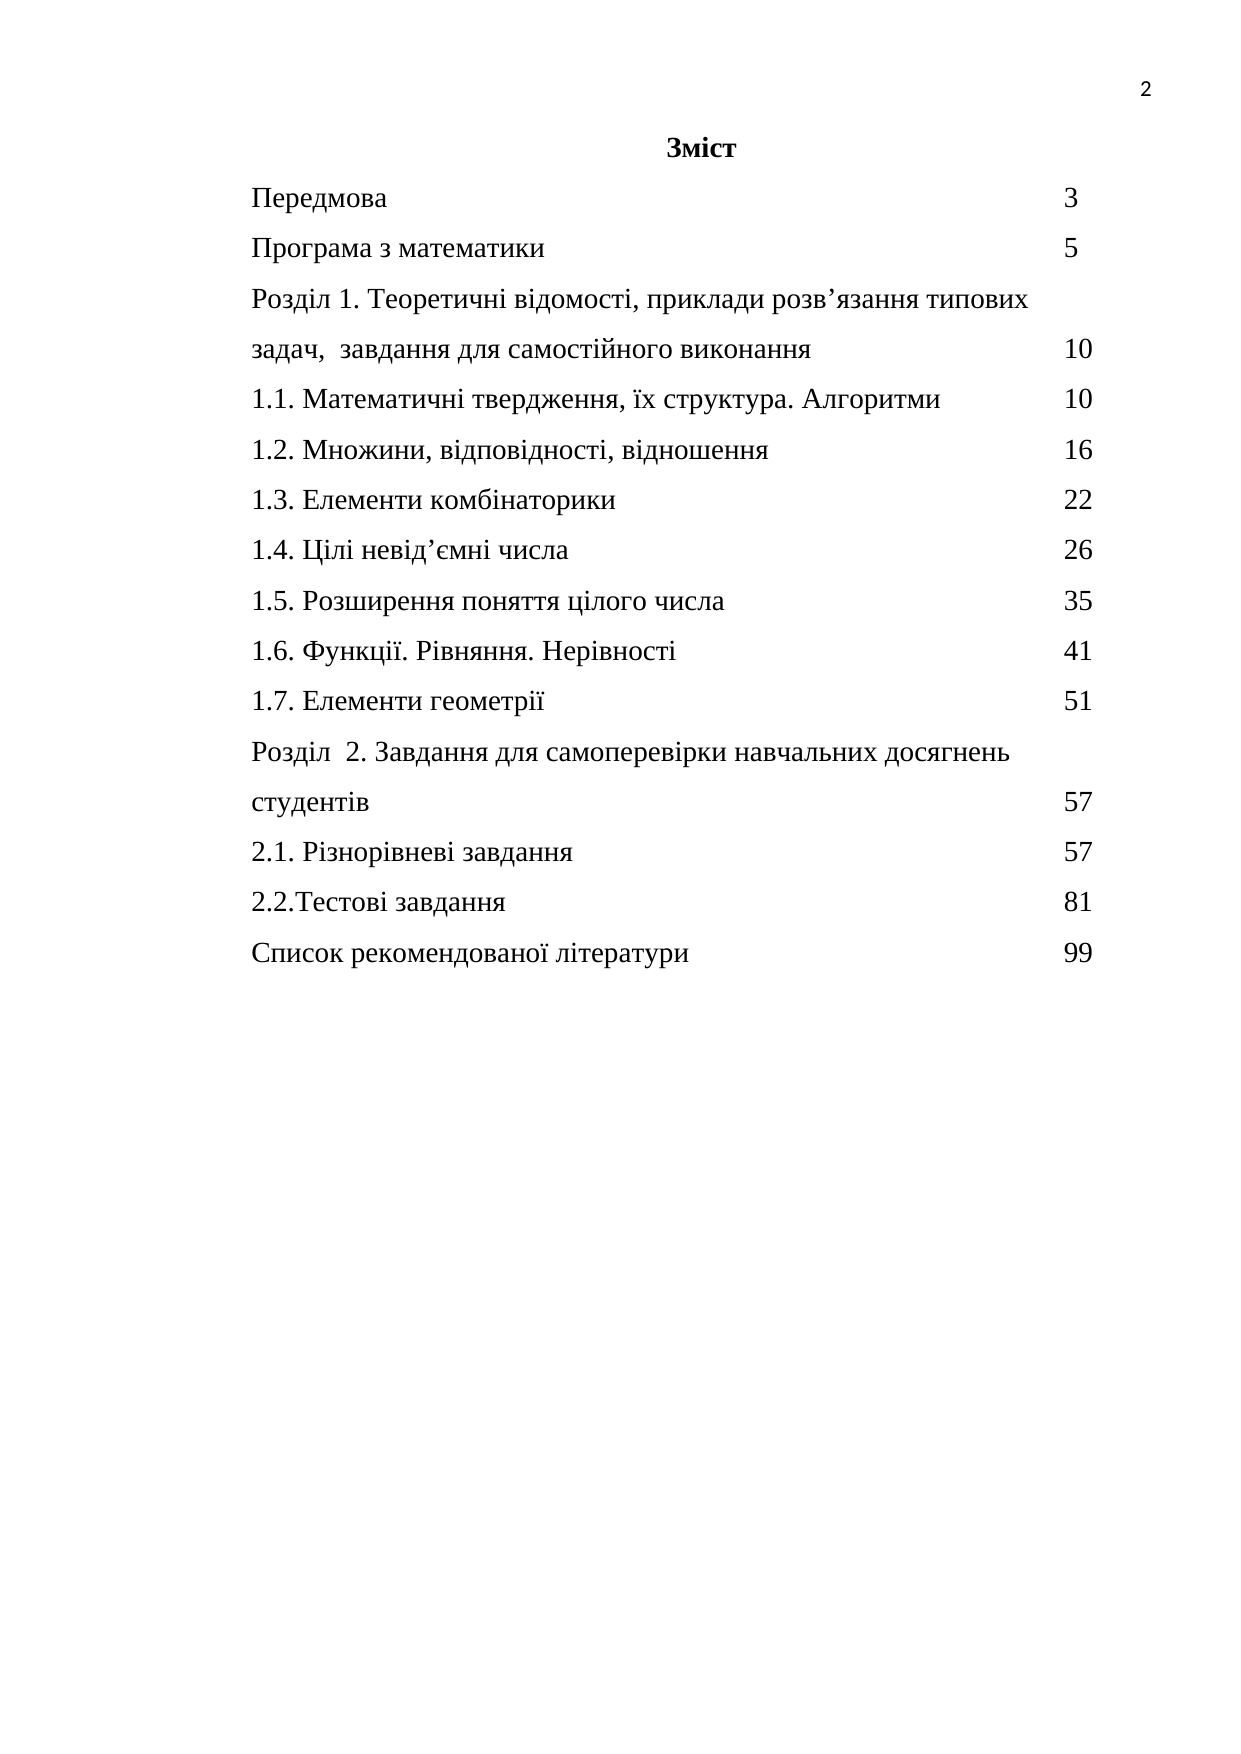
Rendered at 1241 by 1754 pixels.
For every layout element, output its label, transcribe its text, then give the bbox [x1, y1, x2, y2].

text Передмова 3 [177, 180, 1152, 214]
text задач, завдання для самостійного виконання 10 [177, 331, 1152, 365]
text 1.7. Елементи геометрії 51 [177, 683, 1152, 717]
text 2.1. Різнорівневі завдання 57 [251, 834, 1152, 868]
text студентів 57 [251, 784, 1152, 817]
text Херсон-2015Зміст [177, 130, 1152, 163]
text 1.1. Математичні твердження, їх структура. Алгоритми 10 [177, 381, 1152, 415]
text 2.2.Тестові завдання 81 [251, 884, 1152, 918]
text 1.4. Цілі невід’ємні числа 26 [177, 532, 1152, 566]
text Розділ 1. Теоретичні відомості, приклади розв’язання типових [177, 281, 1152, 314]
text 1.5. Розширення поняття цілого числа 35 [177, 583, 1152, 616]
text Програма з математики 5 [177, 231, 1152, 264]
text 1.6. Функції. Рівняння. Нерівності 41 [177, 633, 1152, 667]
text Розділ 2. Завдання для самоперевірки навчальних досягнень [251, 734, 1152, 767]
text Список рекомендованої літератури 99 [251, 935, 1152, 968]
text 1.2. Множини, відповідності, відношення 16 1.3. Елементи комбінаторики 22 [177, 432, 1152, 516]
